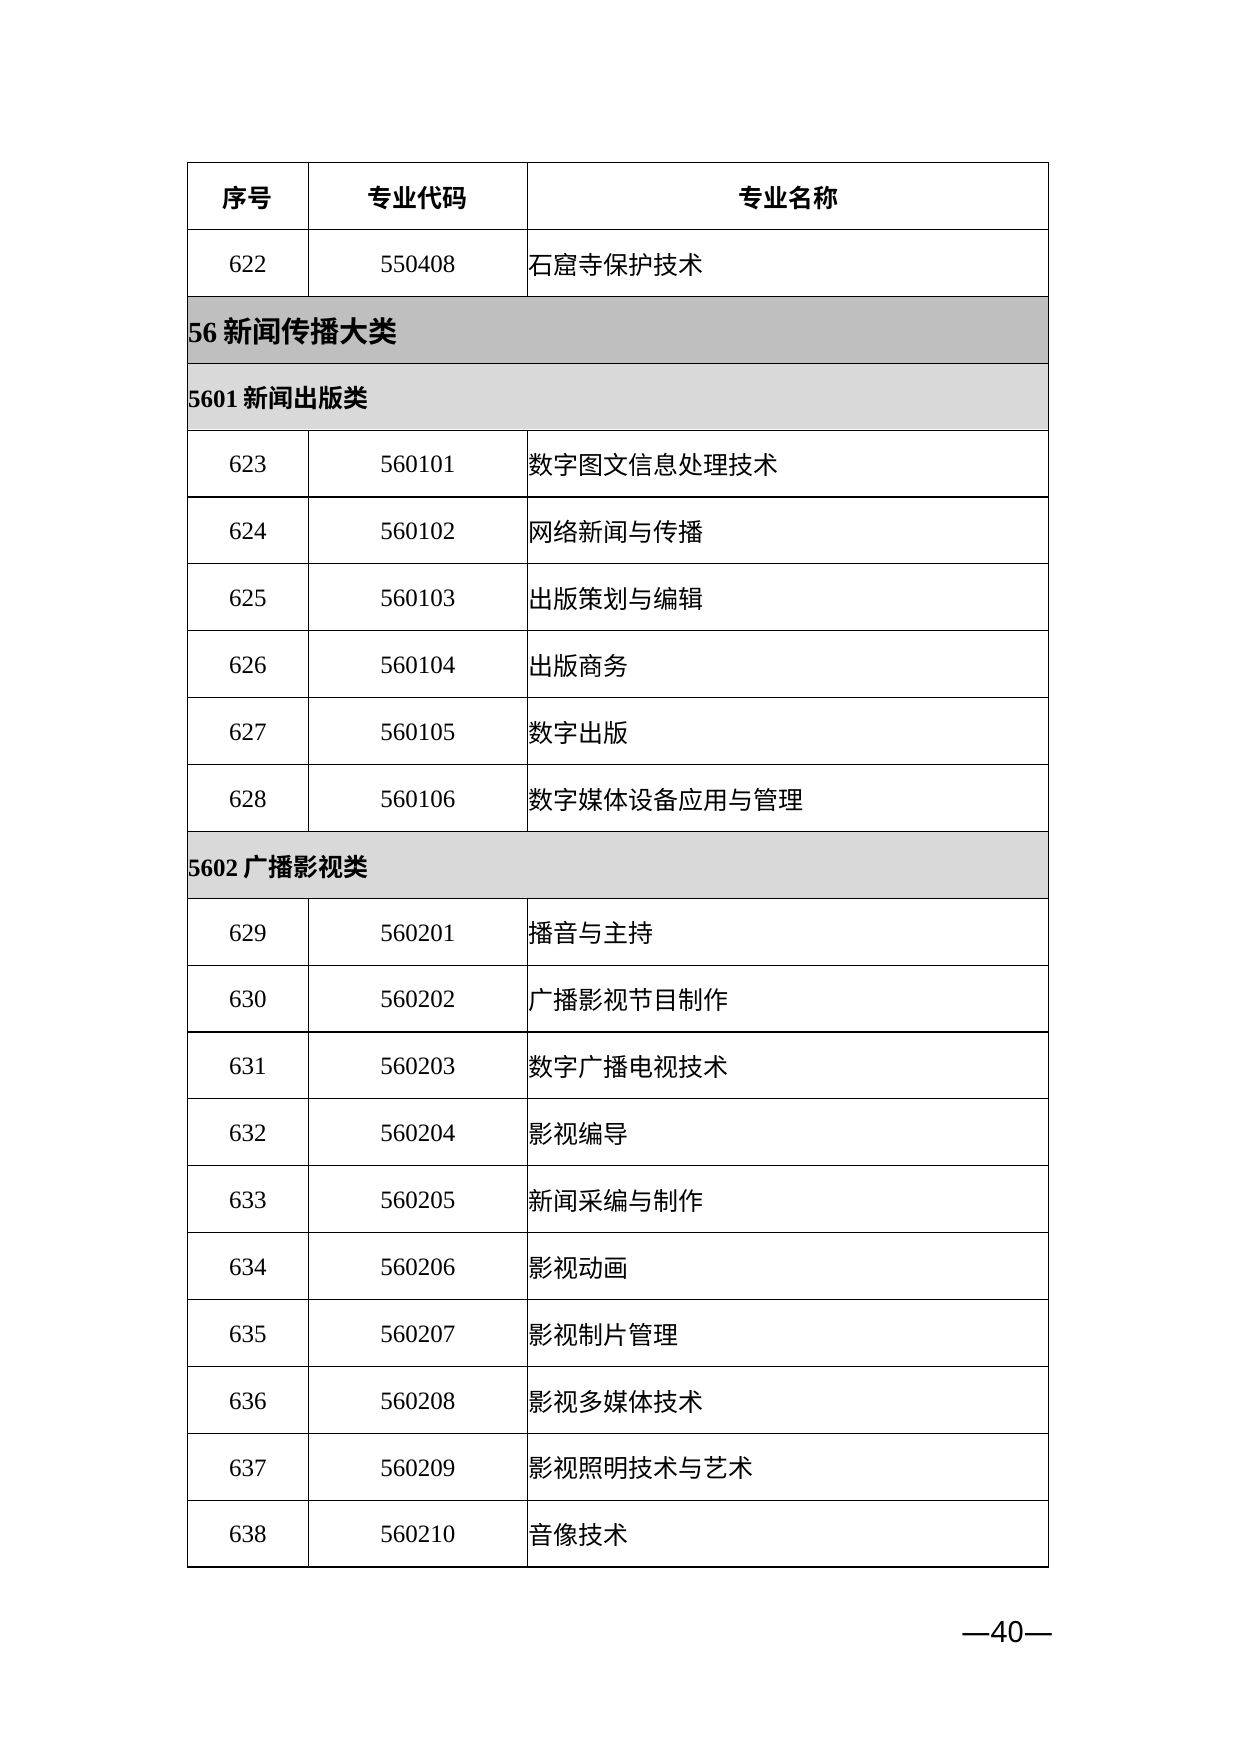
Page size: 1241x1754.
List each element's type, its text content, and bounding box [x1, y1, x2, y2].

table_cell 网络新闻与传播 [528, 498, 1048, 563]
table_cell 石窟寺保护技术 [528, 230, 1048, 296]
table_cell 影视照明技术与艺术 [528, 1434, 1048, 1499]
table_cell 音像技术 [528, 1501, 1048, 1566]
table_cell 560105 [309, 698, 527, 764]
table_cell 播音与主持 [528, 899, 1048, 964]
table_cell 数字图文信息处理技术 [528, 431, 1048, 496]
table_cell 623 [188, 431, 308, 496]
table_cell 5602广播影视类 [188, 832, 1048, 898]
table_cell 624 [188, 498, 308, 563]
table_cell 560102 [309, 498, 527, 563]
table_cell 632 [188, 1099, 308, 1165]
table_header 专业代码 [309, 163, 527, 229]
table_cell 影视多媒体技术 [528, 1367, 1048, 1433]
table_cell 数字媒体设备应用与管理 [528, 765, 1048, 831]
table_cell 数字出版 [528, 698, 1048, 764]
table_cell 638 [188, 1501, 308, 1566]
table_cell 560209 [309, 1434, 527, 1499]
table_cell 560203 [309, 1033, 527, 1098]
table_cell 560201 [309, 899, 527, 964]
table_cell 560202 [309, 966, 527, 1031]
table_cell 影视编导 [528, 1099, 1048, 1165]
table_cell 550408 [309, 230, 527, 296]
table_cell 56新闻传播大类 [188, 297, 1048, 363]
table_cell 627 [188, 698, 308, 764]
table_header 序号 [188, 163, 308, 229]
table_cell 560106 [309, 765, 527, 831]
table_cell 出版商务 [528, 631, 1048, 697]
table_cell 630 [188, 966, 308, 1031]
table_cell 622 [188, 230, 308, 296]
table_cell 560103 [309, 564, 527, 630]
table_cell 560205 [309, 1166, 527, 1232]
table_cell 625 [188, 564, 308, 630]
table_cell 629 [188, 899, 308, 964]
table_cell 广播影视节目制作 [528, 966, 1048, 1031]
table_cell 影视动画 [528, 1233, 1048, 1299]
table_cell 560207 [309, 1300, 527, 1366]
table_cell 560101 [309, 431, 527, 496]
table_cell 626 [188, 631, 308, 697]
table_cell 560104 [309, 631, 527, 697]
table_cell 637 [188, 1434, 308, 1499]
table_cell 631 [188, 1033, 308, 1098]
table_cell 628 [188, 765, 308, 831]
table_cell 影视制片管理 [528, 1300, 1048, 1366]
table_cell 560204 [309, 1099, 527, 1165]
table_cell 560208 [309, 1367, 527, 1433]
table_cell 635 [188, 1300, 308, 1366]
table_cell 636 [188, 1367, 308, 1433]
table_cell 5601新闻出版类 [188, 364, 1048, 429]
table_cell 560206 [309, 1233, 527, 1299]
table_cell 出版策划与编辑 [528, 564, 1048, 630]
table_cell 560210 [309, 1501, 527, 1566]
table_cell 634 [188, 1233, 308, 1299]
table_cell 数字广播电视技术 [528, 1033, 1048, 1098]
table_cell 新闻采编与制作 [528, 1166, 1048, 1232]
table_cell 633 [188, 1166, 308, 1232]
table_header 专业名称 [528, 163, 1048, 229]
